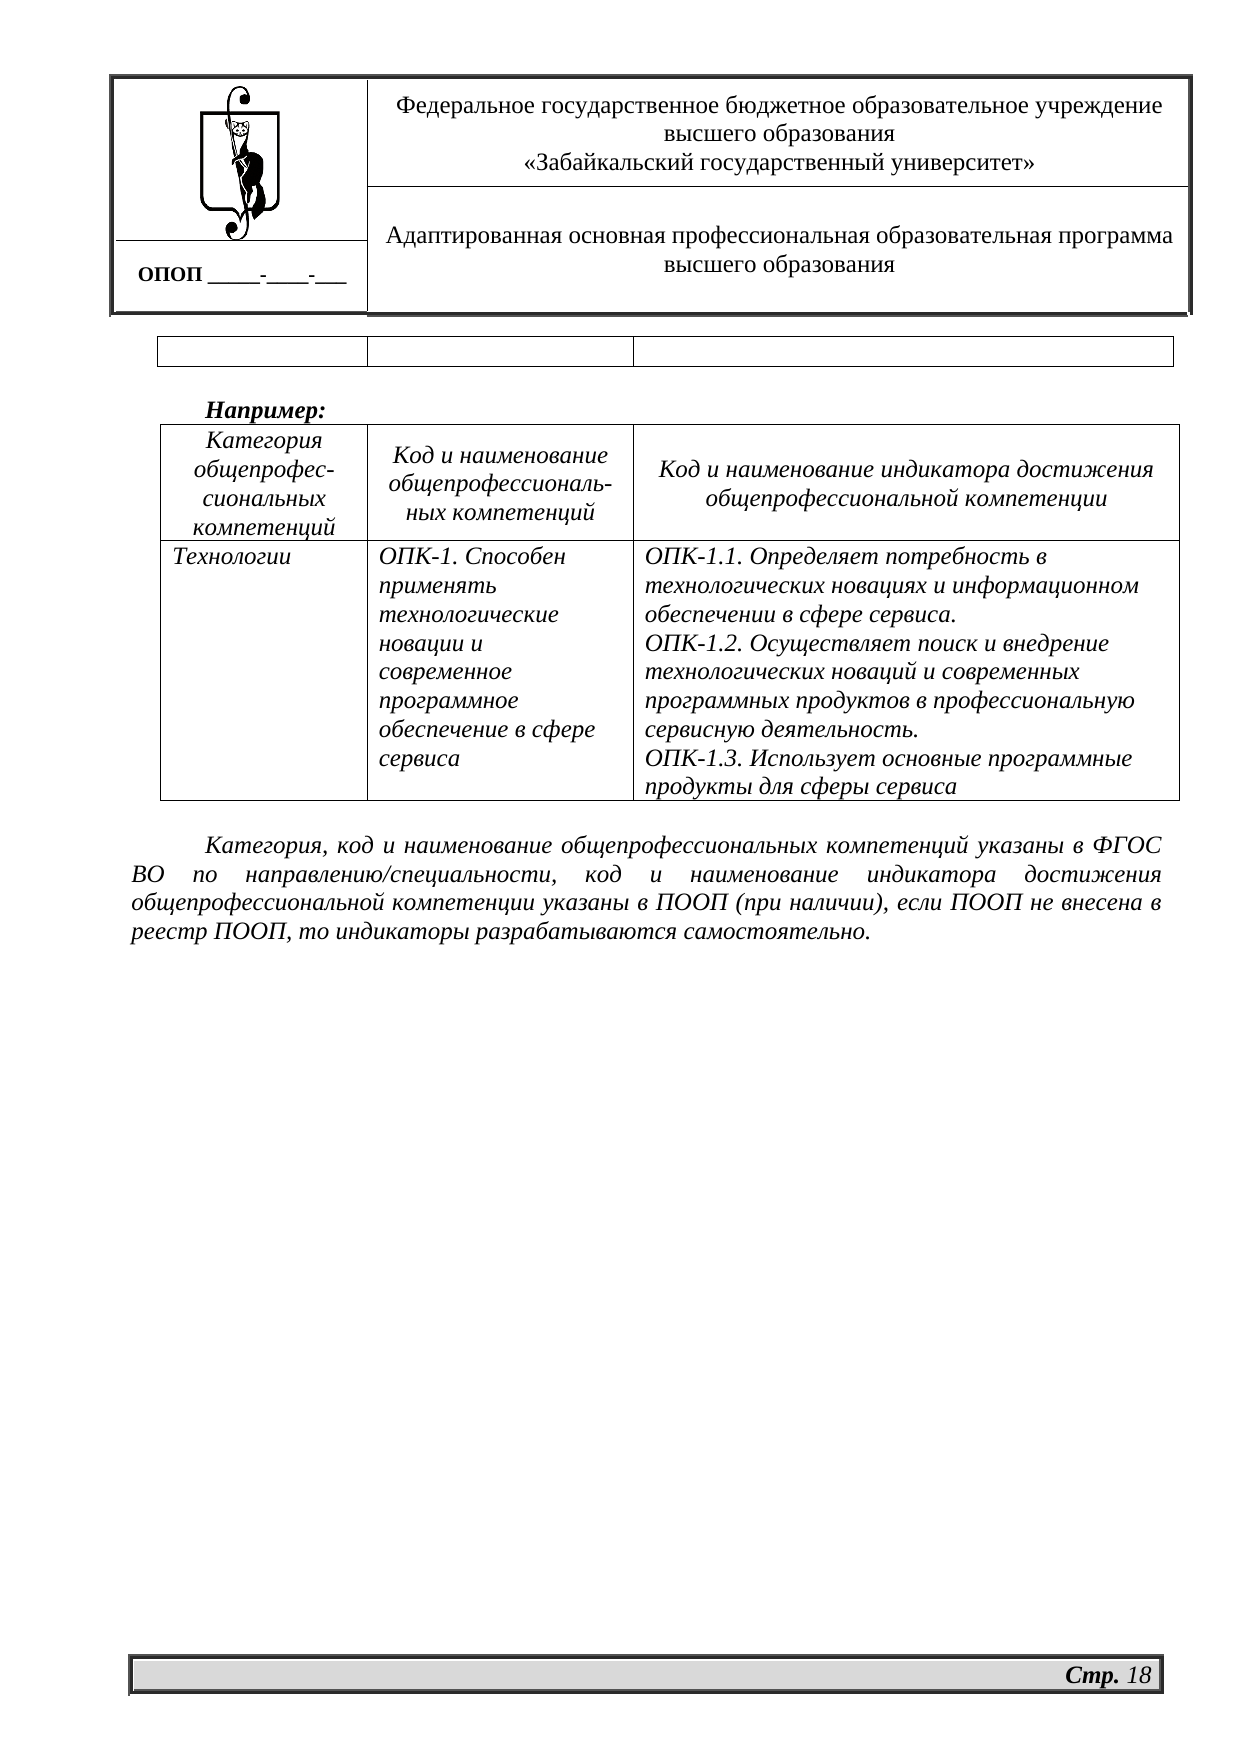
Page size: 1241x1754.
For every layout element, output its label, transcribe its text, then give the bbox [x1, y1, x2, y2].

table_cell [368, 337, 633, 366]
text Категория, код и наименование общепрофессиональных компетенций указаны в ФГОС ВО по направлению/специальности, код и наименование индикатора достижения общепрофессиональной компетенции указаны в ПООП (при наличии), если ПООП не внесена в реестр ПООП, то индикаторы разрабатываются самостоятельно. [131, 830, 1162, 945]
text Например: [131, 396, 1162, 424]
table_header Код и наименование общепрофессиональ-ных компетенций [368, 425, 633, 540]
table_cell ОПК-1.1. Определяет потребность в технологических новациях и информационном обеспечении в сфере сервиса. ОПК-1.2. Осуществляет поиск и внедрение технологических новаций и современных программных продуктов в профессиональную сервисную деятельность. ОПК-1.3. Использует основные программные продукты для сферы сервиса [634, 541, 1179, 800]
table_cell ОПК-1. Способен применять технологические новации и современное программное обеспечение в сфере сервиса [368, 541, 633, 800]
table_cell [634, 337, 1173, 366]
picture [200, 86, 280, 240]
table_cell Технологии [161, 541, 367, 800]
table_cell [158, 337, 367, 366]
table_header Категория общепрофес-сиональных компетенций [161, 425, 367, 540]
table_header Код и наименование индикатора достижения общепрофессиональной компетенции [634, 425, 1179, 540]
